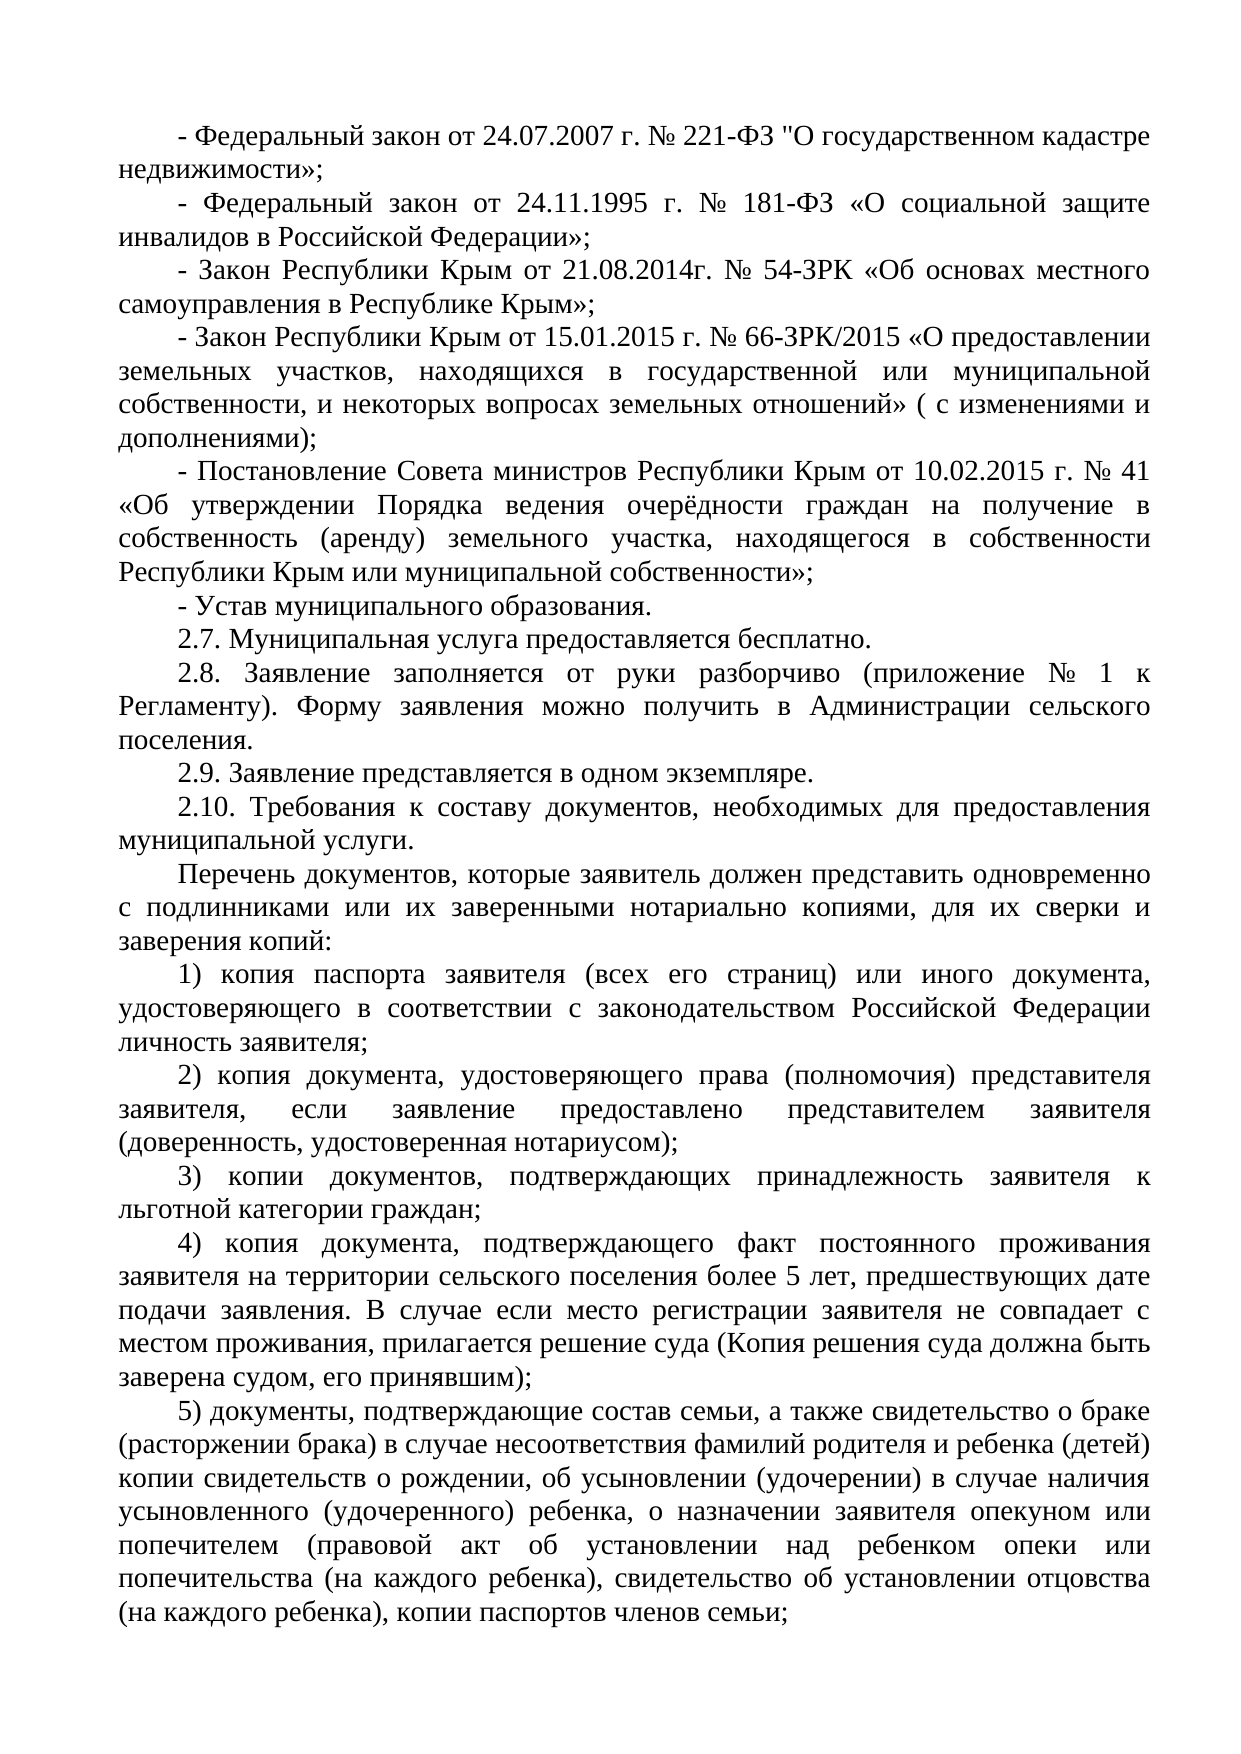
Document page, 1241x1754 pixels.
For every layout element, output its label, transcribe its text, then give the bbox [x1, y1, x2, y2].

text 2.7. Муниципальная услуга предоставляется бесплатно. [118, 621, 1152, 655]
text 4) копия документа, подтверждающего факт постоянного проживания заявителя на территории сельского поселения более 5 лет, предшествующих дате подачи заявления. В случае если место регистрации заявителя не совпадает с местом проживания, прилагается решение суда (Копия решения суда должна быть заверена судом, его принявшим); [118, 1225, 1152, 1393]
text - Закон Республики Крым от 15.01.2015 г. № 66-ЗРК/2015 «О предоставлении земельных участков, находящихся в государственной или муниципальной собственности, и некоторых вопросах земельных отношений» ( с изменениями и дополнениями); [118, 319, 1152, 453]
text - Устав муниципального образования. [118, 588, 1152, 621]
text 3) копии документов, подтверждающих принадлежность заявителя к льготной категории граждан; [118, 1158, 1152, 1225]
text - Постановление Совета министров Республики Крым от 10.02.2015 г. № 41 «Об утверждении Порядка ведения очерёдности граждан на получение в собственность (аренду) земельного участка, находящегося в собственности Республики Крым или муниципальной собственности»; [118, 453, 1152, 588]
text Перечень документов, которые заявитель должен представить одновременно с подлинниками или их заверенными нотариально копиями, для их сверки и заверения копий: [118, 856, 1152, 957]
text 5) документы, подтверждающие состав семьи, а также свидетельство о браке (расторжении брака) в случае несоответствия фамилий родителя и ребенка (детей) копии свидетельств о рождении, об усыновлении (удочерении) в случае наличия усыновленного (удочеренного) ребенка, о назначении заявителя опекуном или попечителем (правовой акт об установлении над ребенком опеки или попечительства (на каждого ребенка), свидетельство об установлении отцовства (на каждого ребенка), копии паспортов членов семьи; [118, 1393, 1152, 1627]
text 1) копия паспорта заявителя (всех его страниц) или иного документа, удостоверяющего в соответствии с законодательством Российской Федерации личность заявителя; [118, 957, 1152, 1057]
text - Федеральный закон от 24.07.2007 г. № 221-ФЗ "О государственном кадастре недвижимости»; [118, 118, 1152, 185]
text 2.8. Заявление заполняется от руки разборчиво (приложение № 1 к Регламенту). Форму заявления можно получить в Администрации сельского поселения. [118, 655, 1152, 755]
text - Закон Республики Крым от 21.08.2014г. № 54-ЗРК «Об основах местного самоуправления в Республике Крым»; [118, 252, 1152, 319]
text - Федеральный закон от 24.11.1995 г. № 181-ФЗ «О социальной защите инвалидов в Российской Федерации»; [118, 185, 1152, 252]
text 2.10. Требования к составу документов, необходимых для предоставления муниципальной услуги. [118, 789, 1152, 856]
text 2) копия документа, удостоверяющего права (полномочия) представителя заявителя, если заявление предоставлено представителем заявителя (доверенность, удостоверенная нотариусом); [118, 1057, 1152, 1158]
text 2.9. Заявление представляется в одном экземпляре. [118, 755, 1152, 789]
